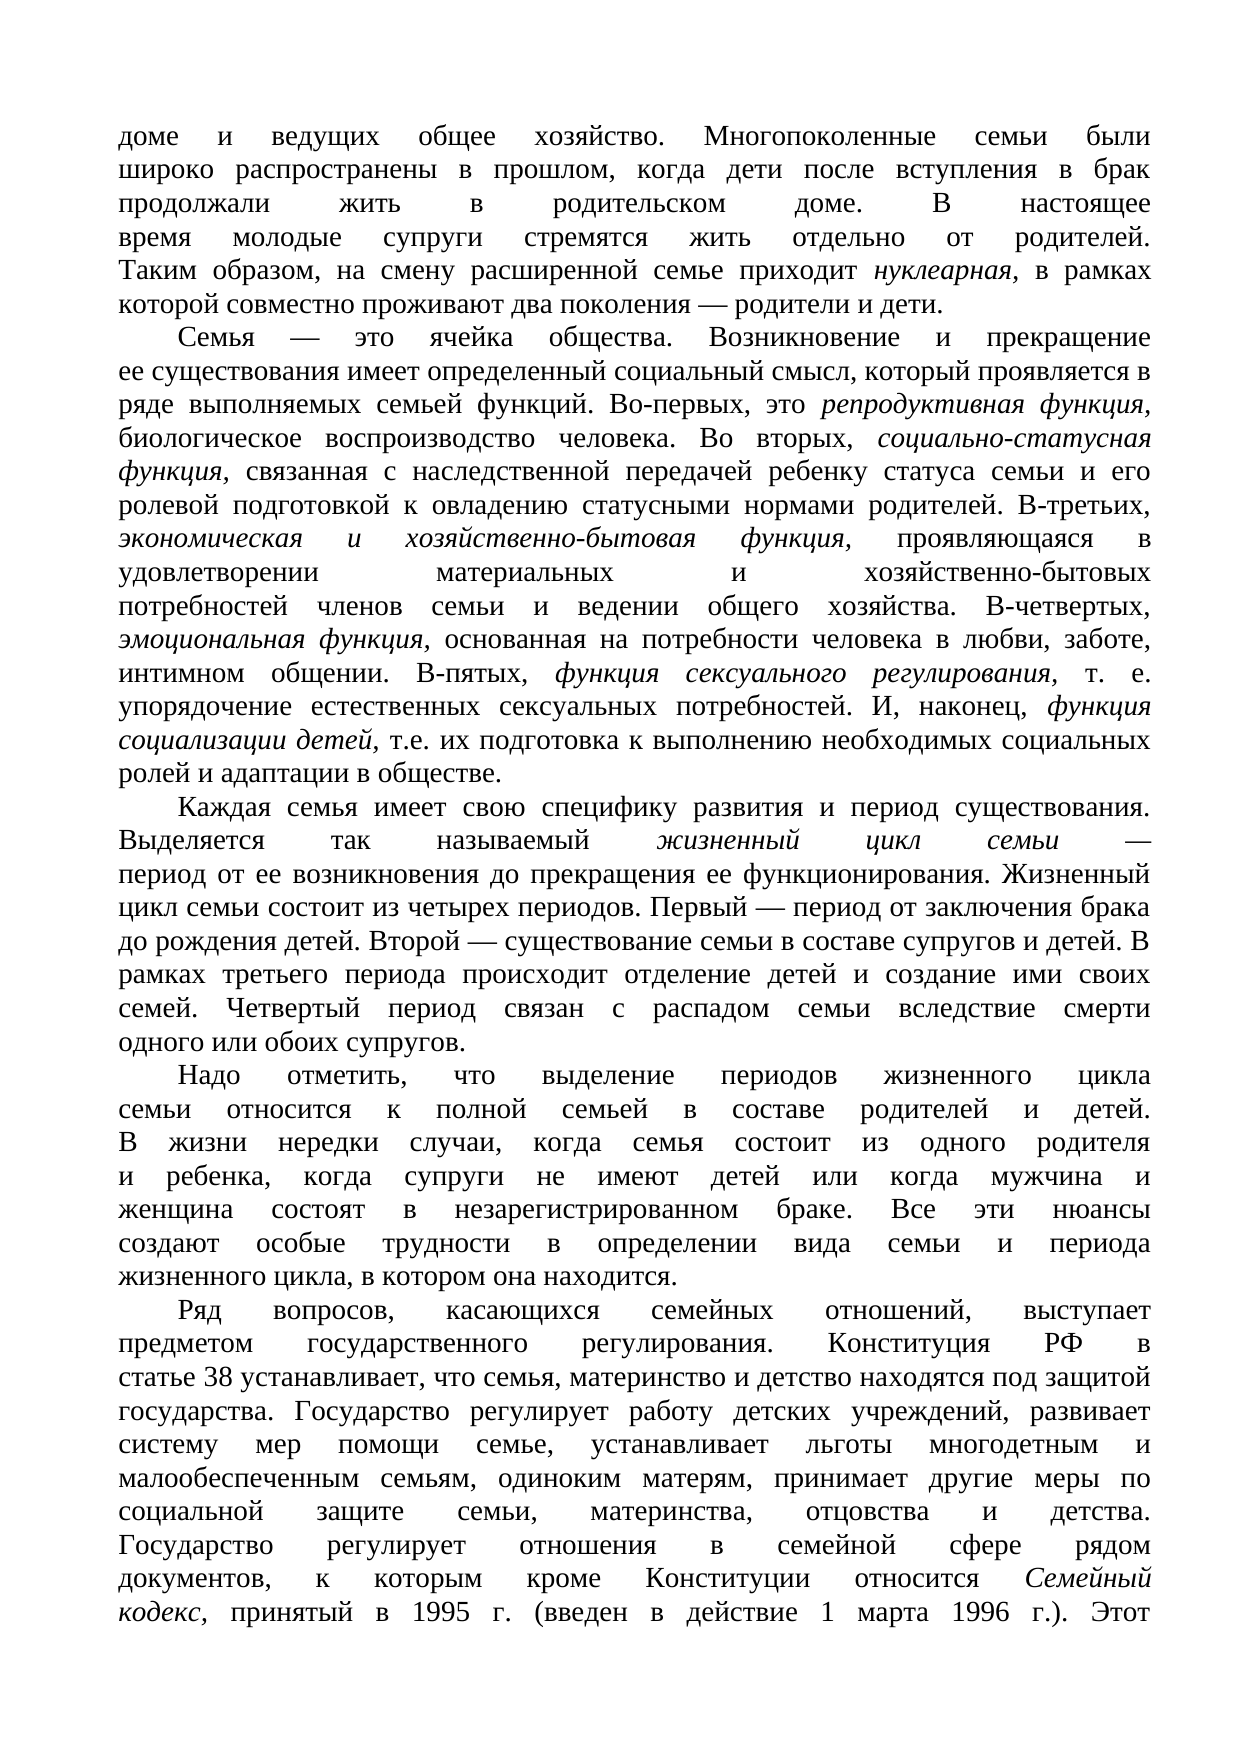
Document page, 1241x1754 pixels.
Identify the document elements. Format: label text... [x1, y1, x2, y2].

text Семья — это ячейка общества. Возникновение и прекращение ее существования имеет определенный социальный смысл, который проявляется в ряде выполняемых семьей функций. Во-первых, это репродуктивная функция, биологическое воспроизводство человека. Во вторых, социально-статусная функция, связанная с наследственной передачей ребенку статуса семьи и его ролевой подготовкой к овладению статусными нормами родителей. В-третьих, экономическая и хозяйственно-бытовая функция, проявляющаяся в удовлетворении материальных и хозяйственно-бытовых потребностей членов семьи и ведении общего хозяйства. В-четвертых, эмоциональная функция, основанная на потребности человека в любви, заботе, интимном общении. В-пятых, функция сексуального регулирования, т. е. упорядочение естественных сексуальных потребностей. И, наконец, функция социализации детей, т.е. их подготовка к выполнению необходимых социальных ролей и адаптации в обществе. [118, 319, 1152, 789]
text Каждая семья имеет свою специфику развития и период существования. Выделяется так называемый жизненный цикл семьи — период от ее возникновения до прекращения ее функционирования. Жизненный цикл семьи состоит из четырех периодов. Первый — период от заключения брака до рождения детей. Второй — существование семьи в составе супругов и детей. В рамках третьего периода происходит отделение детей и создание ими своих семей. Четвертый период связан с распадом семьи вследствие смерти одного или обоих супругов. [118, 789, 1152, 1057]
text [118, 1292, 1152, 1627]
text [118, 118, 1152, 319]
text Надо отметить, что выделение периодов жизненного цикла семьи относится к полной семьей в составе родителей и детей. В жизни нередки случаи, когда семья состоит из одного родителя и ребенка, когда супруги не имеют детей или когда мужчина и женщина состоят в незарегистрированном браке. Все эти нюансы создают особые трудности в определении вида семьи и периода жизненного цикла, в котором она находится. [118, 1057, 1152, 1292]
